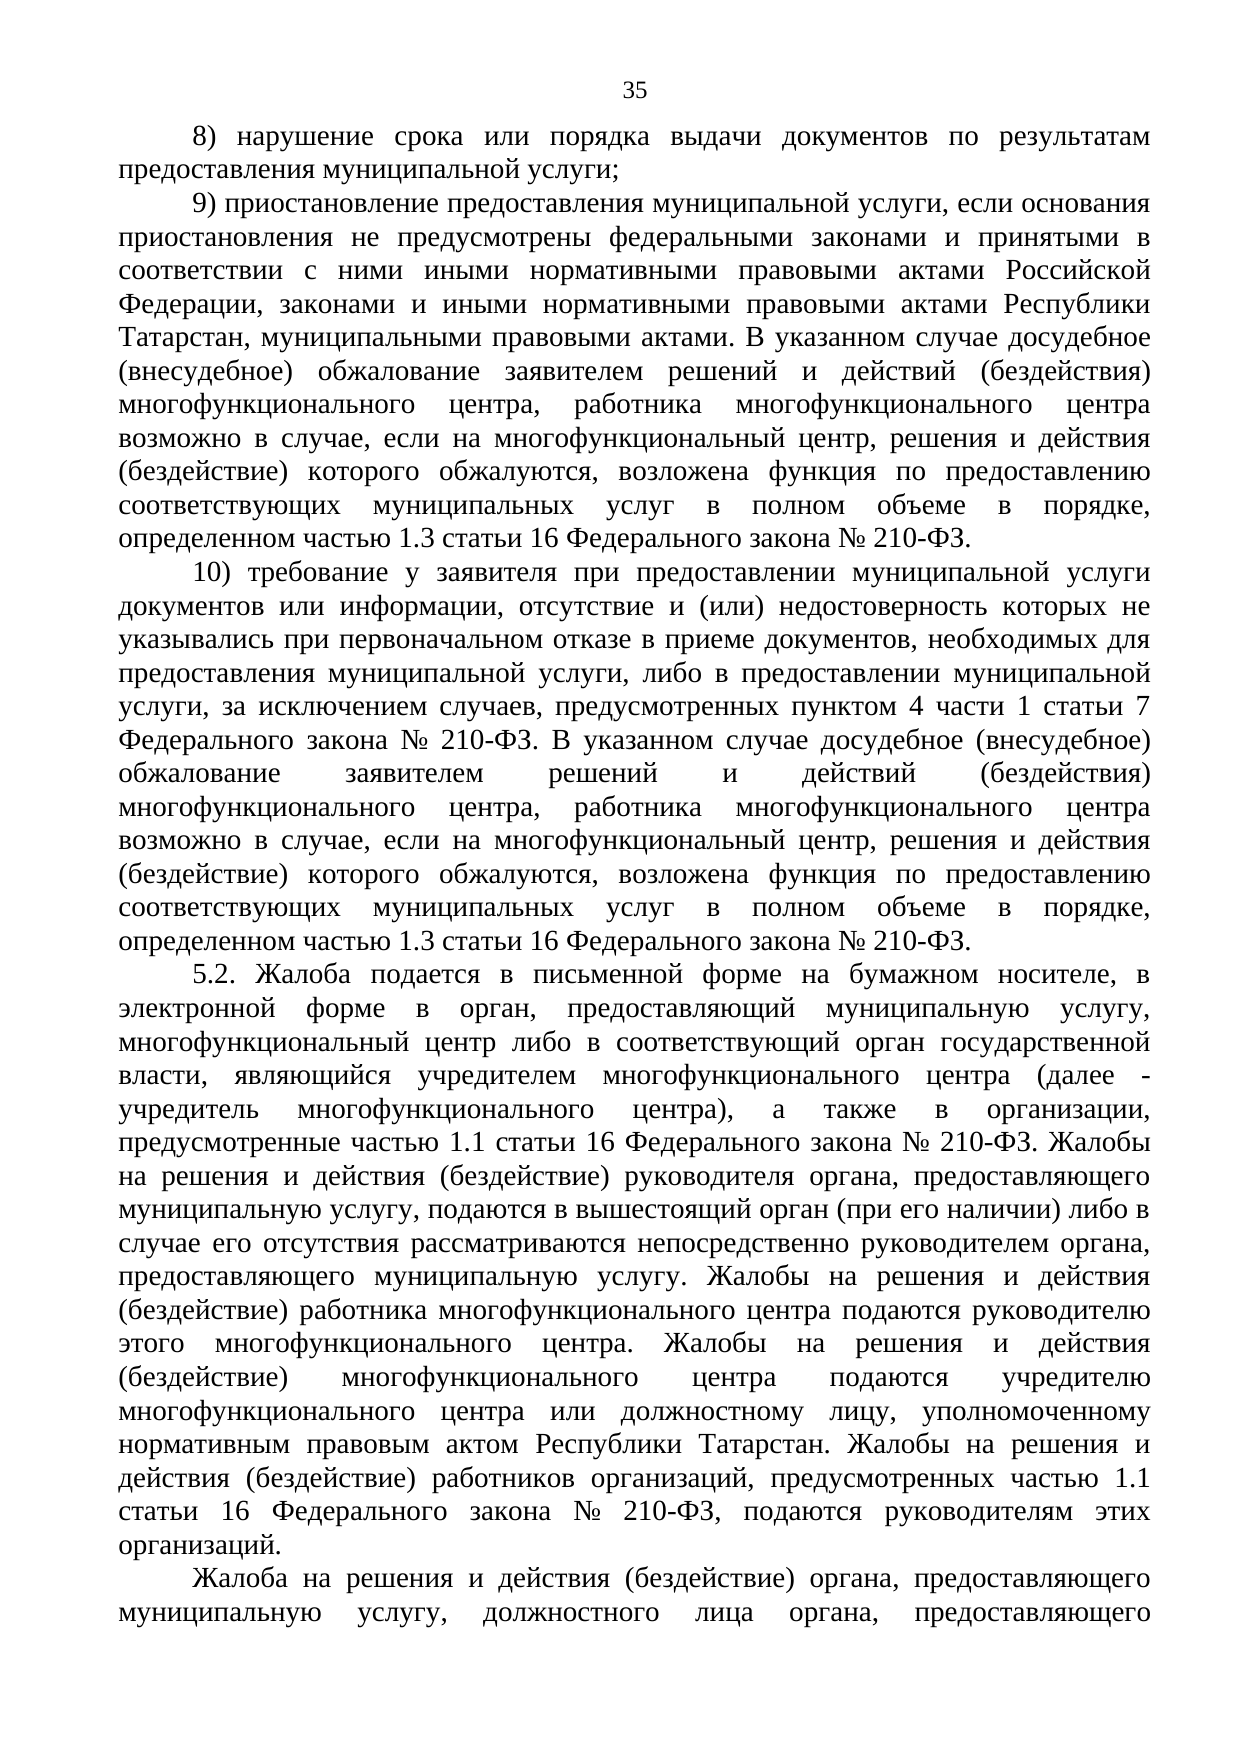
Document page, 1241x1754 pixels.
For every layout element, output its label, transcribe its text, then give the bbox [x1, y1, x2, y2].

text 8) нарушение срока или порядка выдачи документов по результатам предоставления муниципальной услуги; [118, 118, 1152, 185]
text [118, 1560, 1152, 1627]
text 10) требование у заявителя при предоставлении муниципальной услуги документов или информации, отсутствие и (или) недостоверность которых не указывались при первоначальном отказе в приеме документов, необходимых для предоставления муниципальной услуги, либо в предоставлении муниципальной услуги, за исключением случаев, предусмотренных пунктом 4 части 1 статьи 7 Федерального закона № 210-ФЗ. В указанном случае досудебное (внесудебное) обжалование заявителем решений и действий (бездействия) многофункционального центра, работника многофункционального центра возможно в случае, если на многофункциональный центр, решения и действия (бездействие) которого обжалуются, возложена функция по предоставлению соответствующих муниципальных услуг в полном объеме в порядке, определенном частью 1.3 статьи 16 Федерального закона № 210-ФЗ. [118, 554, 1152, 957]
text 5.2. Жалоба подается в письменной форме на бумажном носителе, в электронной форме в орган, предоставляющий муниципальную услугу, многофункциональный центр либо в соответствующий орган государственной власти, являющийся учредителем многофункционального центра (далее - учредитель многофункционального центра), а также в организации, предусмотренные частью 1.1 статьи 16 Федерального закона № 210-ФЗ. Жалобы на решения и действия (бездействие) руководителя органа, предоставляющего муниципальную услугу, подаются в вышестоящий орган (при его наличии) либо в случае его отсутствия рассматриваются непосредственно руководителем органа, предоставляющего муниципальную услугу. Жалобы на решения и действия (бездействие) работника многофункционального центра подаются руководителю этого многофункционального центра. Жалобы на решения и действия (бездействие) многофункционального центра подаются учредителю многофункционального центра или должностному лицу, уполномоченному нормативным правовым актом Республики Татарстан. Жалобы на решения и действия (бездействие) работников организаций, предусмотренных частью 1.1 статьи 16 Федерального закона № 210-ФЗ, подаются руководителям этих организаций. [118, 957, 1152, 1560]
text 9) приостановление предоставления муниципальной услуги, если основания приостановления не предусмотрены федеральными законами и принятыми в соответствии с ними иными нормативными правовыми актами Российской Федерации, законами и иными нормативными правовыми актами Республики Татарстан, муниципальными правовыми актами. В указанном случае досудебное (внесудебное) обжалование заявителем решений и действий (бездействия) многофункционального центра, работника многофункционального центра возможно в случае, если на многофункциональный центр, решения и действия (бездействие) которого обжалуются, возложена функция по предоставлению соответствующих муниципальных услуг в полном объеме в порядке, определенном частью 1.3 статьи 16 Федерального закона № 210-ФЗ. [118, 185, 1152, 554]
